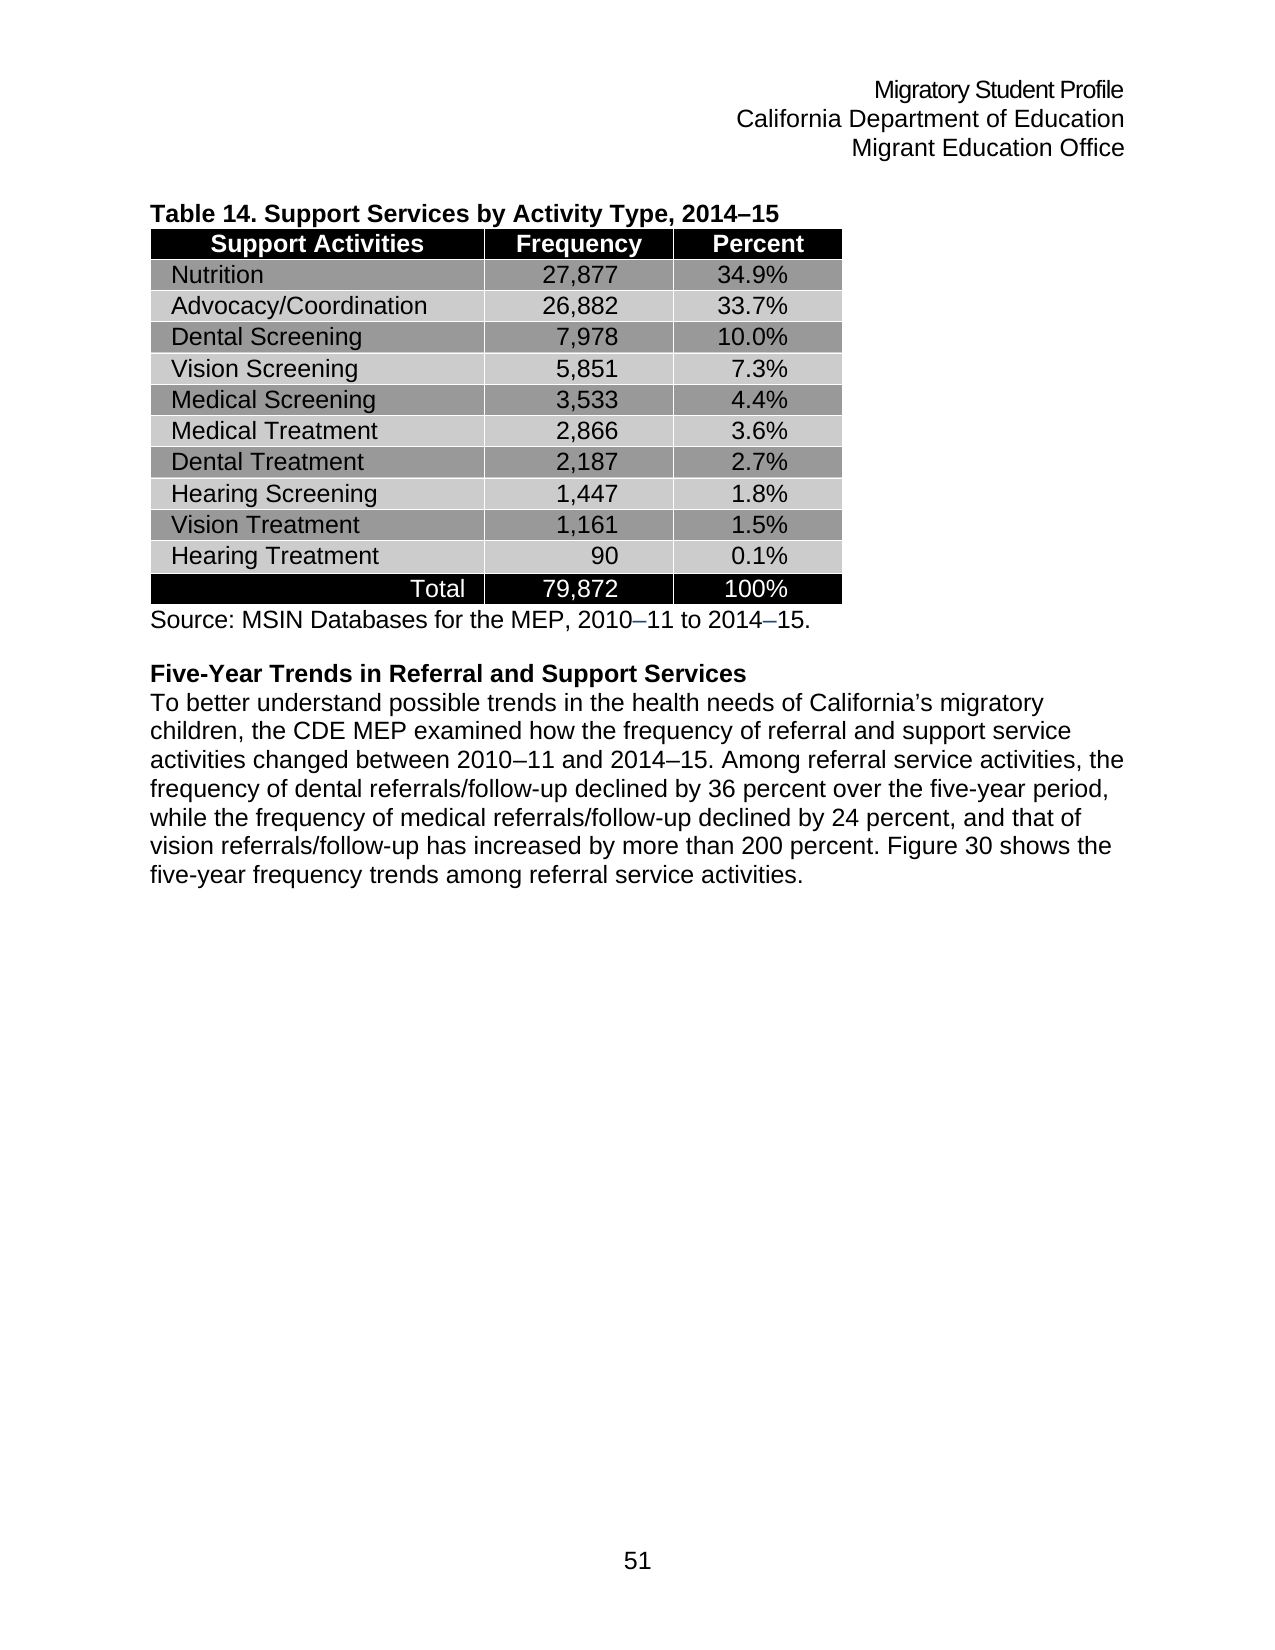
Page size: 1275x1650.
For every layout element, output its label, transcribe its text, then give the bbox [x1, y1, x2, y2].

text To better understand possible trends in the health needs of California’s migratory children, the CDE MEP examined how the frequency of referral and support service activities changed between 2010–11 and 2014–15. Among referral service activities, the frequency of dental referrals/follow-up declined by 36 percent over the five-year period, while the frequency of medical referrals/follow-up declined by 24 percent, and that of vision referrals/follow-up has increased by more than 200 percent. Figure 30 shows the five-year frequency trends among referral service activities. [150, 687, 1125, 889]
table_cell 2,866 [485, 416, 673, 446]
table_cell 1,447 [485, 479, 673, 509]
table_cell 2,187 [485, 447, 673, 477]
table_cell Total [151, 574, 484, 604]
table_cell 79,872 [485, 574, 673, 604]
table_cell 27,877 [485, 260, 673, 290]
table_header Frequency [485, 229, 673, 259]
table_cell Hearing Treatment [151, 541, 484, 573]
table_cell 7.3% [674, 354, 842, 384]
table_cell Dental Screening [151, 322, 484, 352]
table_cell 90 [485, 541, 673, 573]
table_cell 3,533 [485, 385, 673, 415]
table_cell Vision Treatment [151, 510, 484, 540]
subtitle Five-Year Trends in Referral and Support Services [150, 659, 1125, 687]
table_cell 10.0% [674, 322, 842, 352]
table_header Support Activities [151, 229, 484, 259]
table_cell Medical Treatment [151, 416, 484, 446]
table_cell 5,851 [485, 354, 673, 384]
table_cell Nutrition [151, 260, 484, 290]
table_cell 26,882 [485, 291, 673, 321]
text Source: MSIN Databases for the MEP, 2010–11 to 2014–15. [150, 605, 1125, 634]
table_cell 100% [674, 574, 842, 604]
table_cell 4.4% [674, 385, 842, 415]
table_cell 1.5% [674, 510, 842, 540]
table_cell 0.1% [674, 541, 842, 573]
table_cell Dental Treatment [151, 447, 484, 477]
table_cell 7,978 [485, 322, 673, 352]
table_cell Advocacy/Coordination [151, 291, 484, 321]
table_header Percent [674, 229, 842, 259]
table_cell Hearing Screening [151, 479, 484, 509]
table_cell 3.6% [674, 416, 842, 446]
table_cell 1.8% [674, 479, 842, 509]
table_cell 34.9% [674, 260, 842, 290]
table_cell Medical Screening [151, 385, 484, 415]
table_cell 2.7% [674, 447, 842, 477]
table_cell Vision Screening [151, 354, 484, 384]
table_cell 33.7% [674, 291, 842, 321]
table_cell 1,161 [485, 510, 673, 540]
